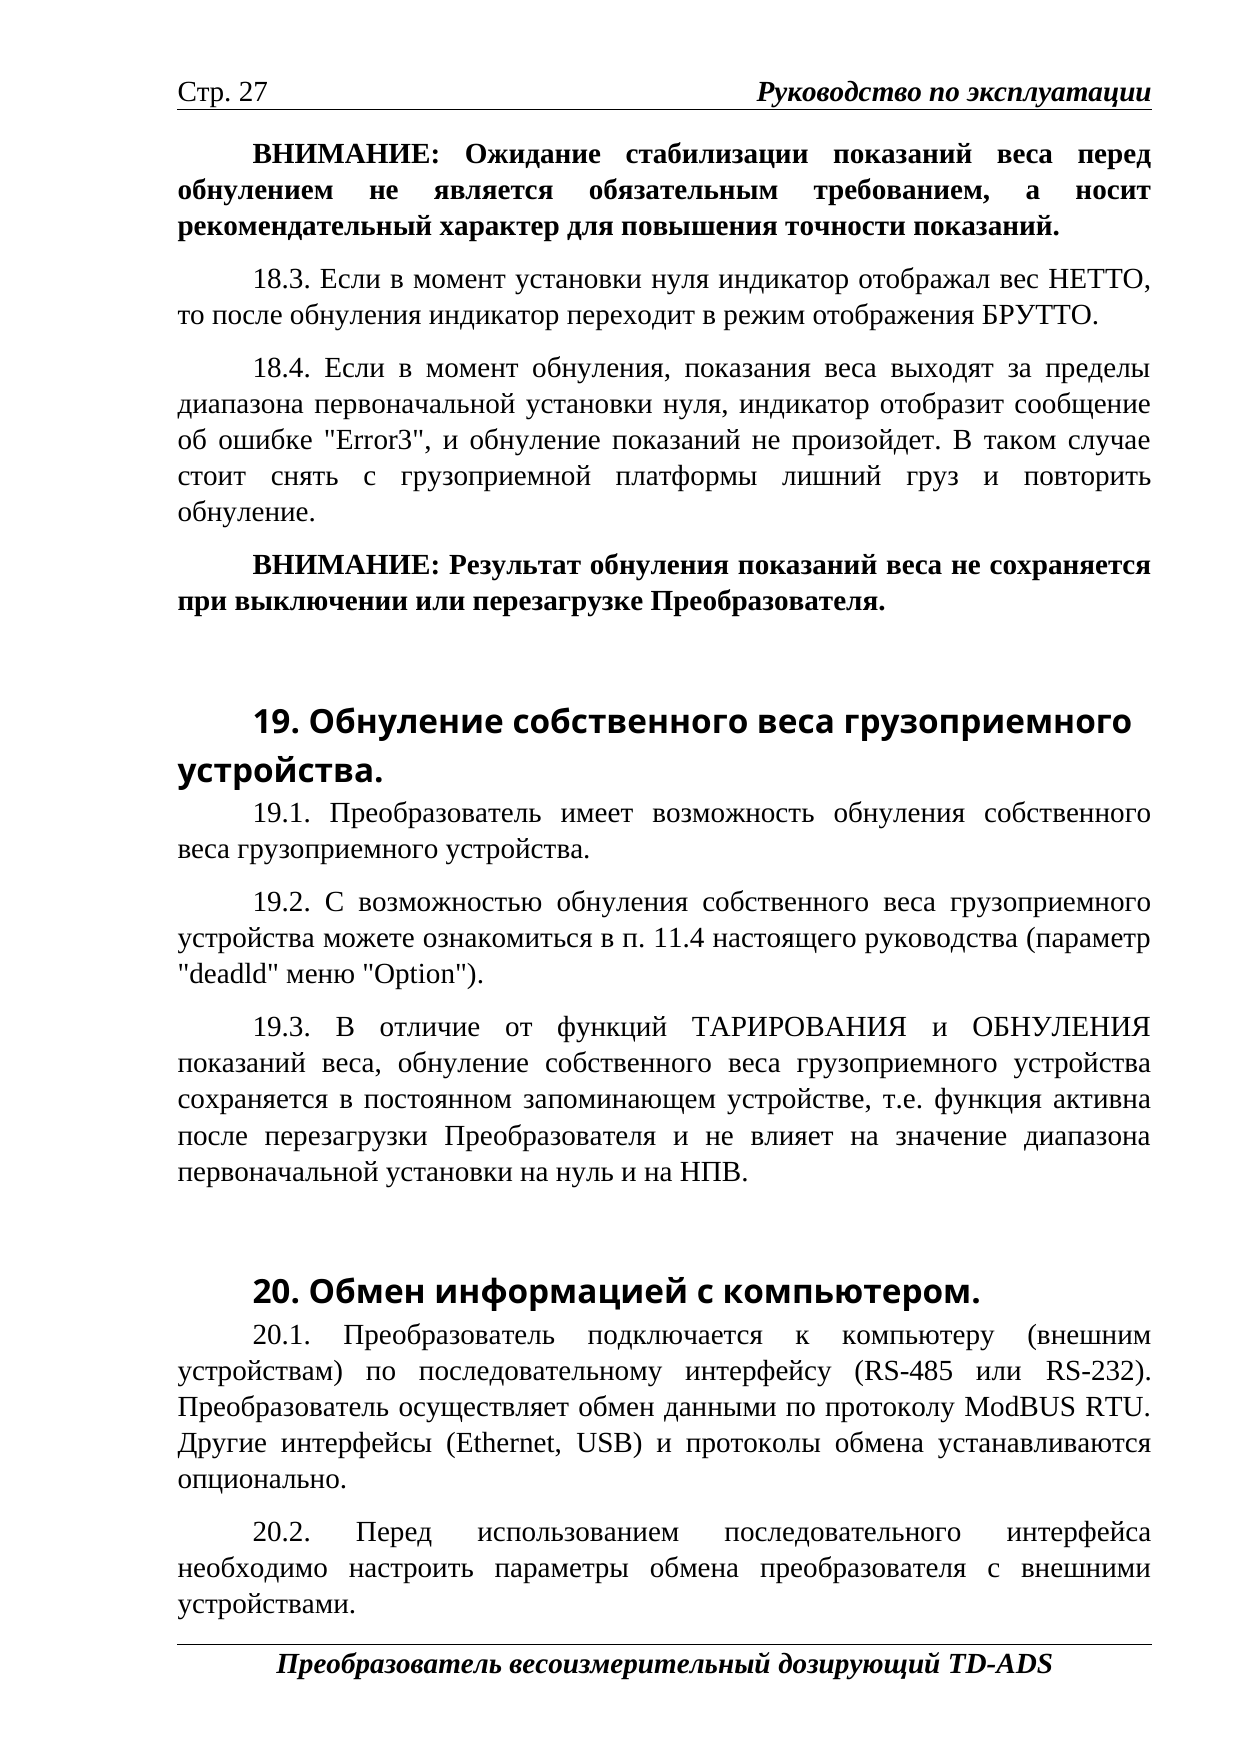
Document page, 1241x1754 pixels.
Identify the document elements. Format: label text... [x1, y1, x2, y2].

text 18.3. Если в момент установки нуля индикатор отображал вес НЕТТО, то после обнуления индикатор переходит в режим отображения БРУТТО. [177, 261, 1152, 331]
text 19.1. Преобразователь имеет возможность обнуления собственного веса грузоприемного устройства. [177, 795, 1152, 865]
text 20.2. Перед использованием последовательного интерфейса необходимо настроить параметры обмена преобразователя с внешними устройствами. [177, 1514, 1152, 1620]
text 19.2. С возможностью обнуления собственного веса грузоприемного устройства можете ознакомиться в п. 11.4 настоящего руководства (параметр "deadld" меню "Option"). [177, 884, 1152, 990]
subtitle 20. Обмен информацией с компьютером. [177, 1268, 1152, 1313]
subtitle 19. Обнуление собственного веса грузоприемного устройства. [177, 697, 1152, 792]
text 18.4. Если в момент обнуления, показания веса выходят за пределы диапазона первоначальной установки нуля, индикатор отобразит сообщение об ошибке "Error3", и обнуление показаний не произойдет. В таком случае стоит снять с грузоприемной платформы лишний груз и повторить обнуление. [177, 350, 1152, 528]
text 20.1. Преобразователь подключается к компьютеру (внешним устройствам) по последовательному интерфейсу (RS-485 или RS-232). Преобразователь осуществляет обмен данными по протоколу ModBUS RTU. Другие интерфейсы (Ethernet, USB) и протоколы обмена устанавливаются опционально. [177, 1317, 1152, 1495]
text ВНИМАНИЕ: Ожидание стабилизации показаний веса перед обнулением не является обязательным требованием, а носит рекомендательный характер для повышения точности показаний. [177, 136, 1152, 242]
text ВНИМАНИЕ: Результат обнуления показаний веса не сохраняется при выключении или перезагрузке Преобразователя. [177, 547, 1152, 617]
text 19.3. В отличие от функций ТАРИРОВАНИЯ и ОБНУЛЕНИЯ показаний веса, обнуление собственного веса грузоприемного устройства сохраняется в постоянном запоминающем устройстве, т.е. функция активна после перезагрузки Преобразователя и не влияет на значение диапазона первоначальной установки на нуль и на НПВ. [177, 1009, 1152, 1187]
